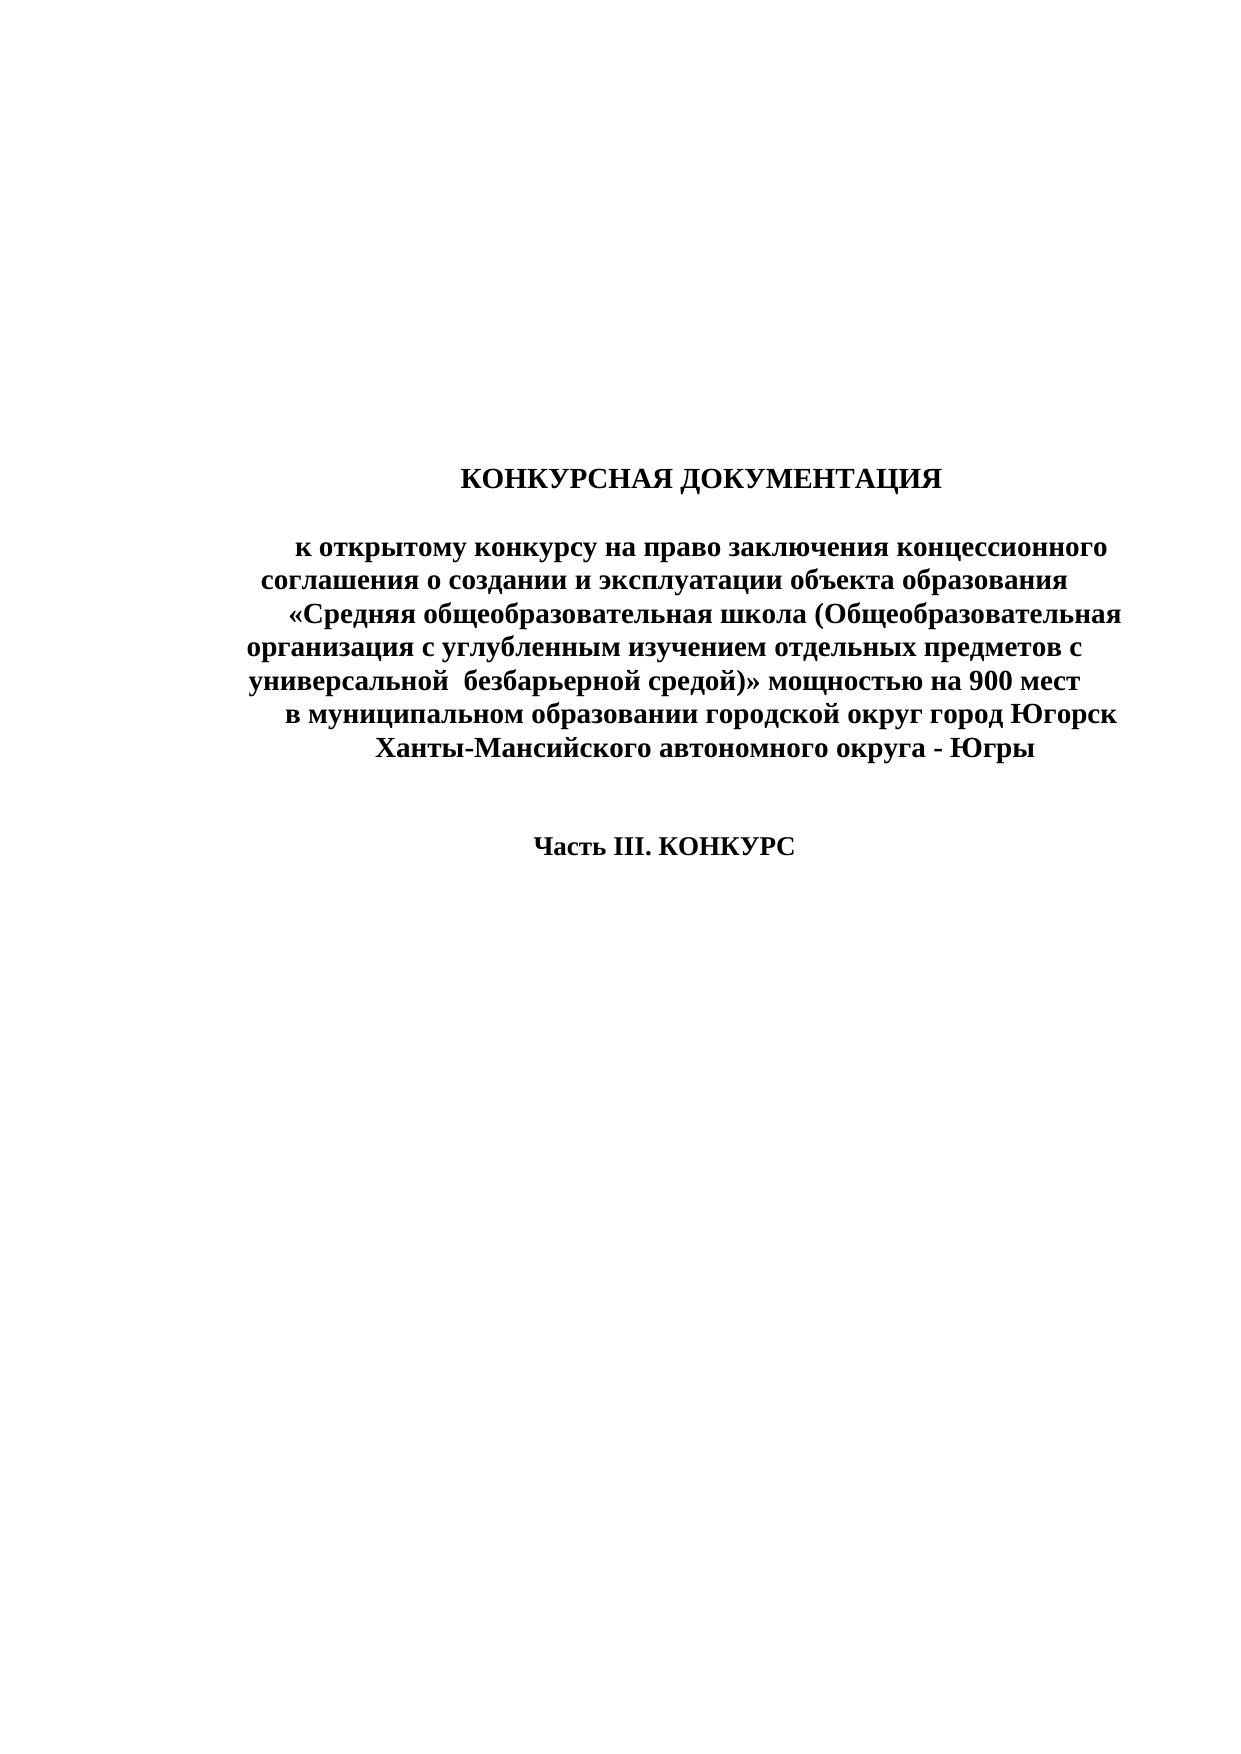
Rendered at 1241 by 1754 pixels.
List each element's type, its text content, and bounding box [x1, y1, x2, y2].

text КОНКУРСНАЯ ДОКУМЕНТАЦИЯ [148, 462, 1181, 495]
text «Средняя общеобразовательная школа (Общеобразовательная организация с углубленным изучением отдельных предметов с универсальной безбарьерной средой)» мощностью на 900 мест [148, 596, 1181, 696]
text в муниципальном образовании городской округ город Югорск [148, 696, 1181, 730]
text Часть III. КОНКУРС [148, 831, 1181, 862]
text Ханты-Мансийского автономного округа - Югры [148, 730, 1181, 763]
text к открытому конкурсу на право заключения концессионного соглашения о создании и эксплуатации объекта образования [148, 529, 1181, 596]
